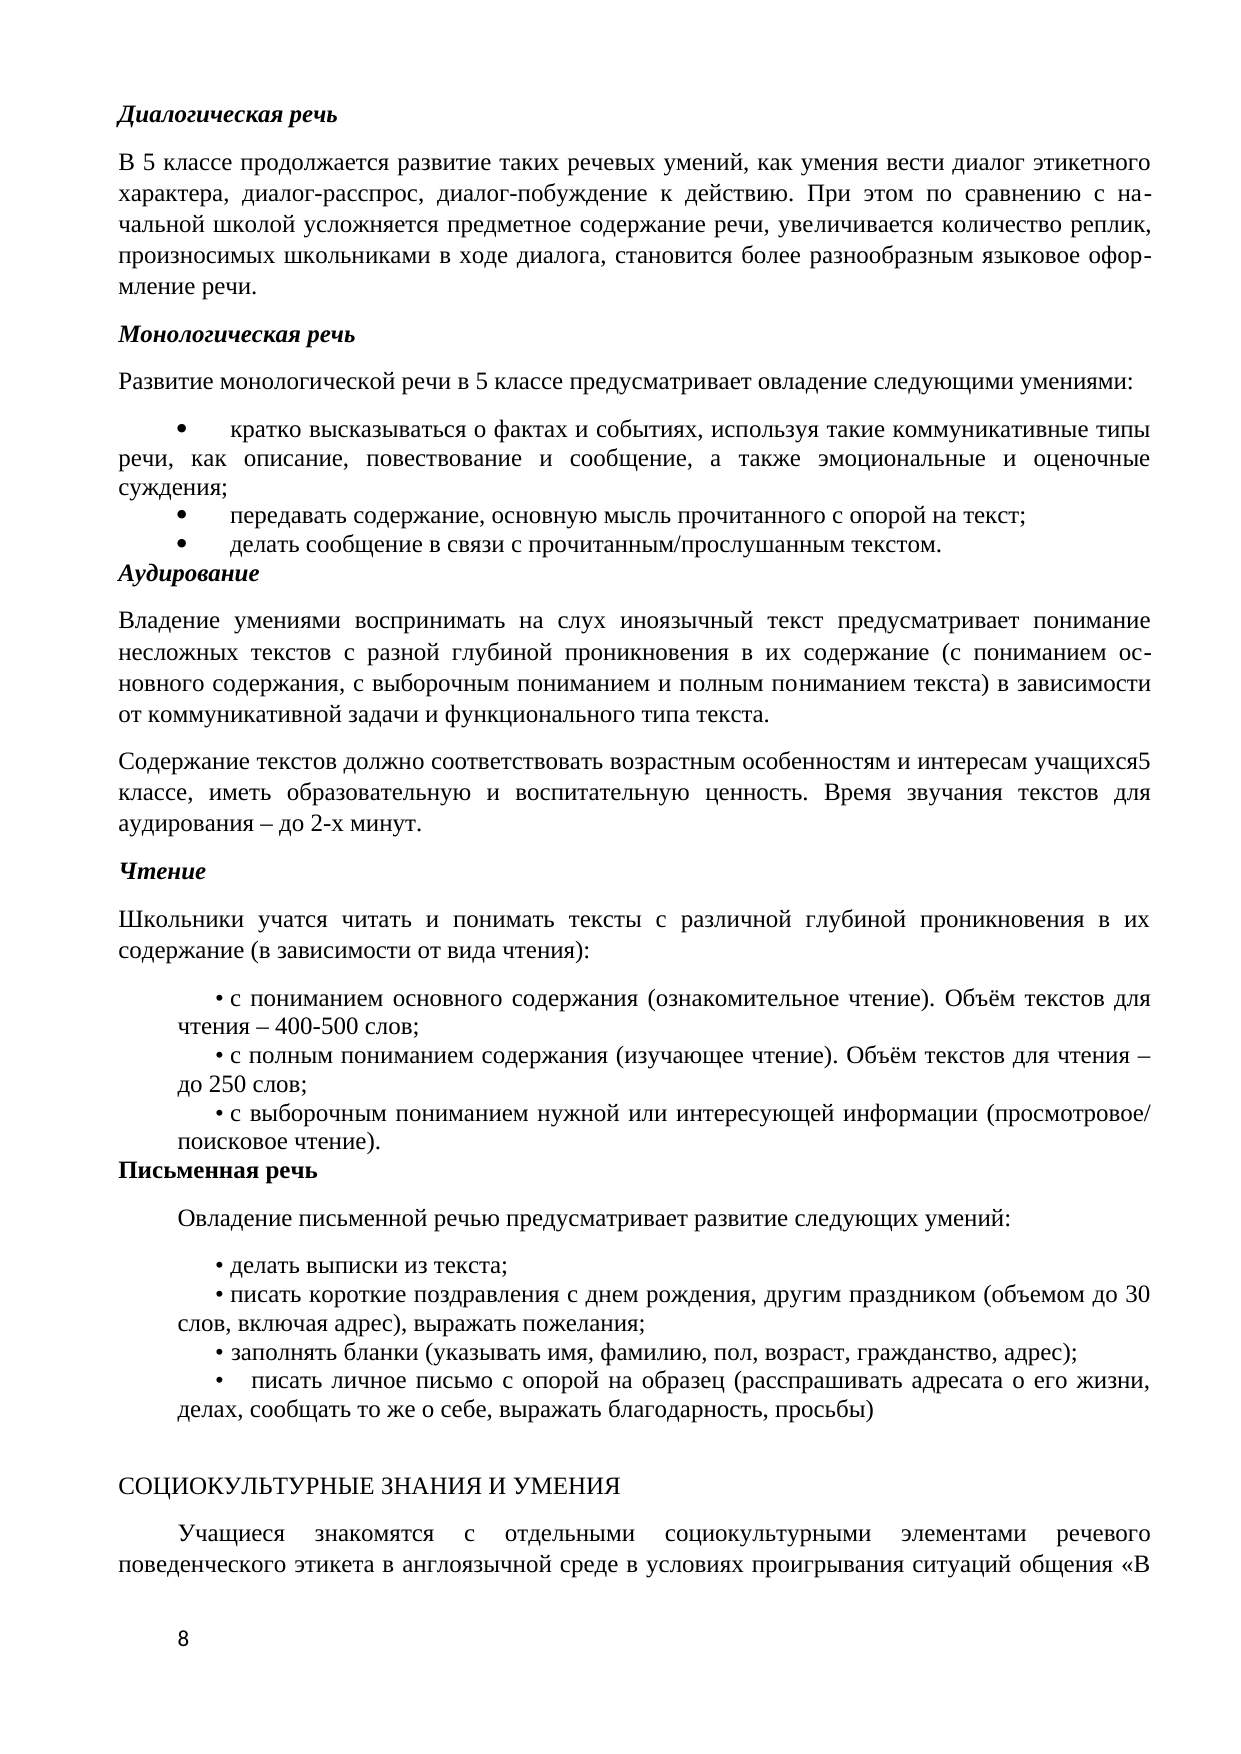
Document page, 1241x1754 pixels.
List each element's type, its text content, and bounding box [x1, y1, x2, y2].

list заполнять бланки (указывать имя, фамилию, пол, возраст, гражданство, адрес); [177, 1337, 1152, 1366]
text Чтение [118, 856, 1152, 885]
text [118, 1518, 1152, 1578]
list делать сообщение в связи с прочитанным/прослушанным текстом. [118, 529, 1152, 558]
text Развитие монологической речи в 5 классе предусматривает овладение следующими умениями: [118, 366, 1152, 395]
list кратко высказываться о фактах и событиях, используя такие коммуникативные типы речи, как описание, повествование и сообщение, а также эмоциональные и оценочные суждения; [118, 414, 1152, 500]
list писать личное письмо с опорой на образец (расспрашивать адресата о его жизни, делах, сообщать то же о себе, выражать благодарность, просьбы) [177, 1366, 1152, 1423]
list писать короткие поздравления с днем рождения, другим праздником (объемом до 30 слов, включая адрес), выражать пожелания; [177, 1279, 1152, 1337]
text Письменная речь [118, 1155, 1152, 1184]
text Школьники учатся читать и понимать тексты с различной глубиной проникновения в их содержание (в зависимости от вида чтения): [118, 904, 1152, 964]
text В 5 классе продолжается развитие таких речевых умений, как умения вести диалог этикетного характера, диалог-расспрос, диалог-побуждение к действию. При этом по сравнению с начальной школой усложняется предметное содержание речи, увеличивается количество реплик, произносимых школьниками в ходе диалога, становится более разнообразным языковое оформление речи. [118, 147, 1152, 300]
list с выборочным пониманием нужной или интересующей информации (просмотровое/ поисковое чтение). [177, 1098, 1152, 1155]
text Аудирование [118, 558, 1152, 587]
text Монологическая речь [118, 319, 1152, 347]
list делать выписки из текста; [177, 1251, 1152, 1279]
text Владение умениями воспринимать на слух иноязычный текст предусматривает понимание несложных текстов с разной глубиной проникновения в их содержание (с пониманием основного содержания, с выборочным пониманием и полным пониманием текста) в зависимости от коммуникативной задачи и функционального типа текста. [118, 606, 1152, 727]
list с полным пониманием содержания (изучающее чтение). Объём текстов для чтения – до 250 слов; [177, 1040, 1152, 1098]
list передавать содержание, основную мысль прочитанного с опорой на текст; [118, 500, 1152, 529]
list с пониманием основного содержания (ознакомительное чтение). Объём текстов для чтения – 400-500 слов; [177, 983, 1152, 1040]
text Овладение письменной речью предусматривает развитие следующих умений: [118, 1203, 1152, 1232]
text Содержание текстов должно соответствовать возрастным особенностям и интересам учащихся5 классе, иметь образовательную и воспитательную ценность. Время звучания текстов для аудирования – до 2-х минут. [118, 746, 1152, 837]
text СОЦИОКУЛЬТУРНЫЕ ЗНАНИЯ И УМЕНИЯ [118, 1471, 1152, 1499]
text Диалогическая речь [118, 99, 1152, 128]
